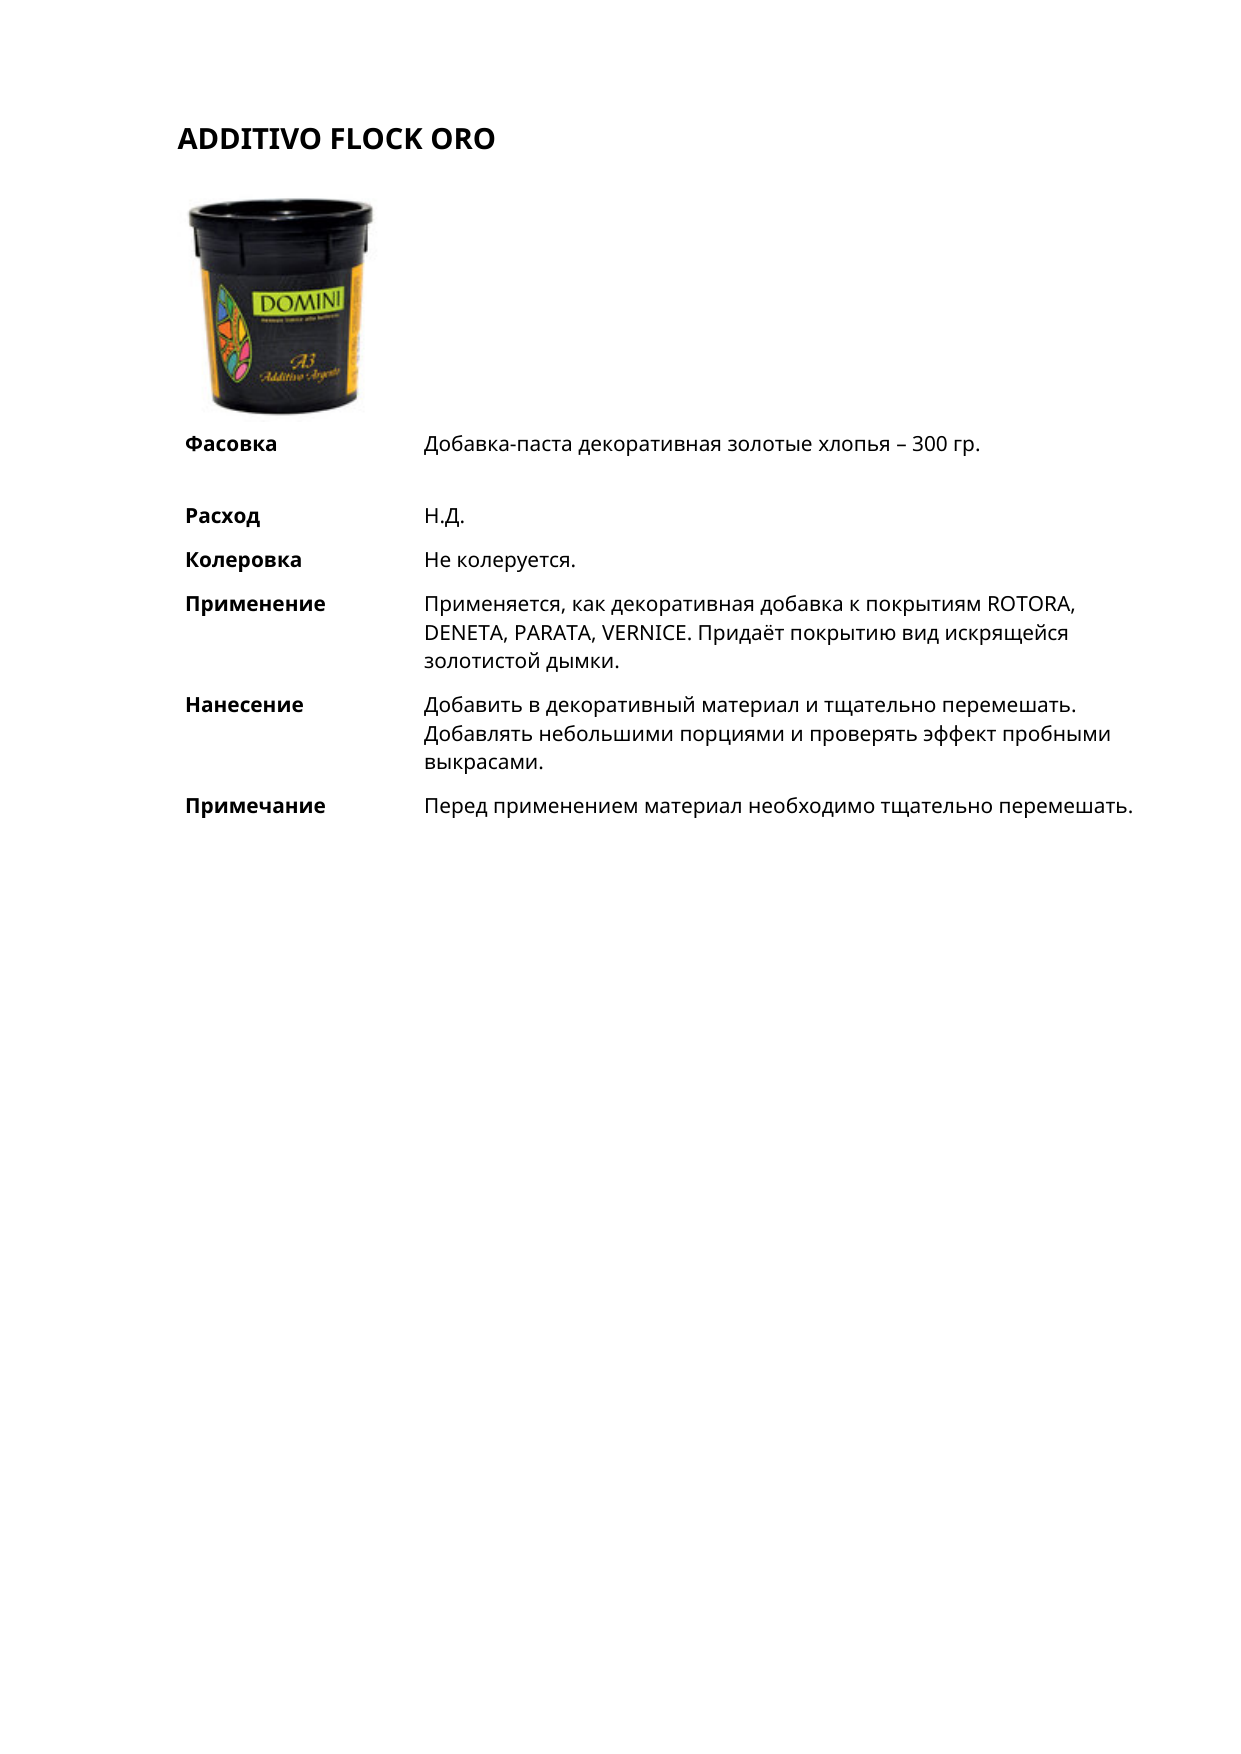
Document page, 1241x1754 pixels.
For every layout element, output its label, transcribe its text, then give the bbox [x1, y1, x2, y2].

table_cell Расход [177, 494, 416, 537]
table_cell Н.Д. [416, 494, 1173, 537]
table_header Добавка-паста декоративная золотые хлопья – 300 гр. [416, 421, 1173, 493]
table_cell Колеровка [177, 538, 416, 582]
table_cell Применение [177, 582, 416, 682]
table_cell Нанесение [177, 683, 416, 783]
picture [177, 187, 382, 422]
table_cell Примечание [177, 784, 416, 885]
table_cell Перед применением материал необходимо тщательно перемешать. [416, 784, 1173, 885]
table_cell Добавить в декоративный материал и тщательно перемешать. Добавлять небольшими порциями и проверять эффект пробными выкрасами. [416, 683, 1173, 783]
table_cell Применяется, как декоративная добавка к покрытиям ROTORA, DENETA, PARATA, VERNICE. Придаёт покрытию вид искрящейся золотистой дымки. [416, 582, 1173, 682]
table_header Фасовка [177, 421, 416, 493]
table_cell Не колеруется. [416, 538, 1173, 582]
text ADDITIVO FLOCK ORO [177, 118, 1152, 158]
